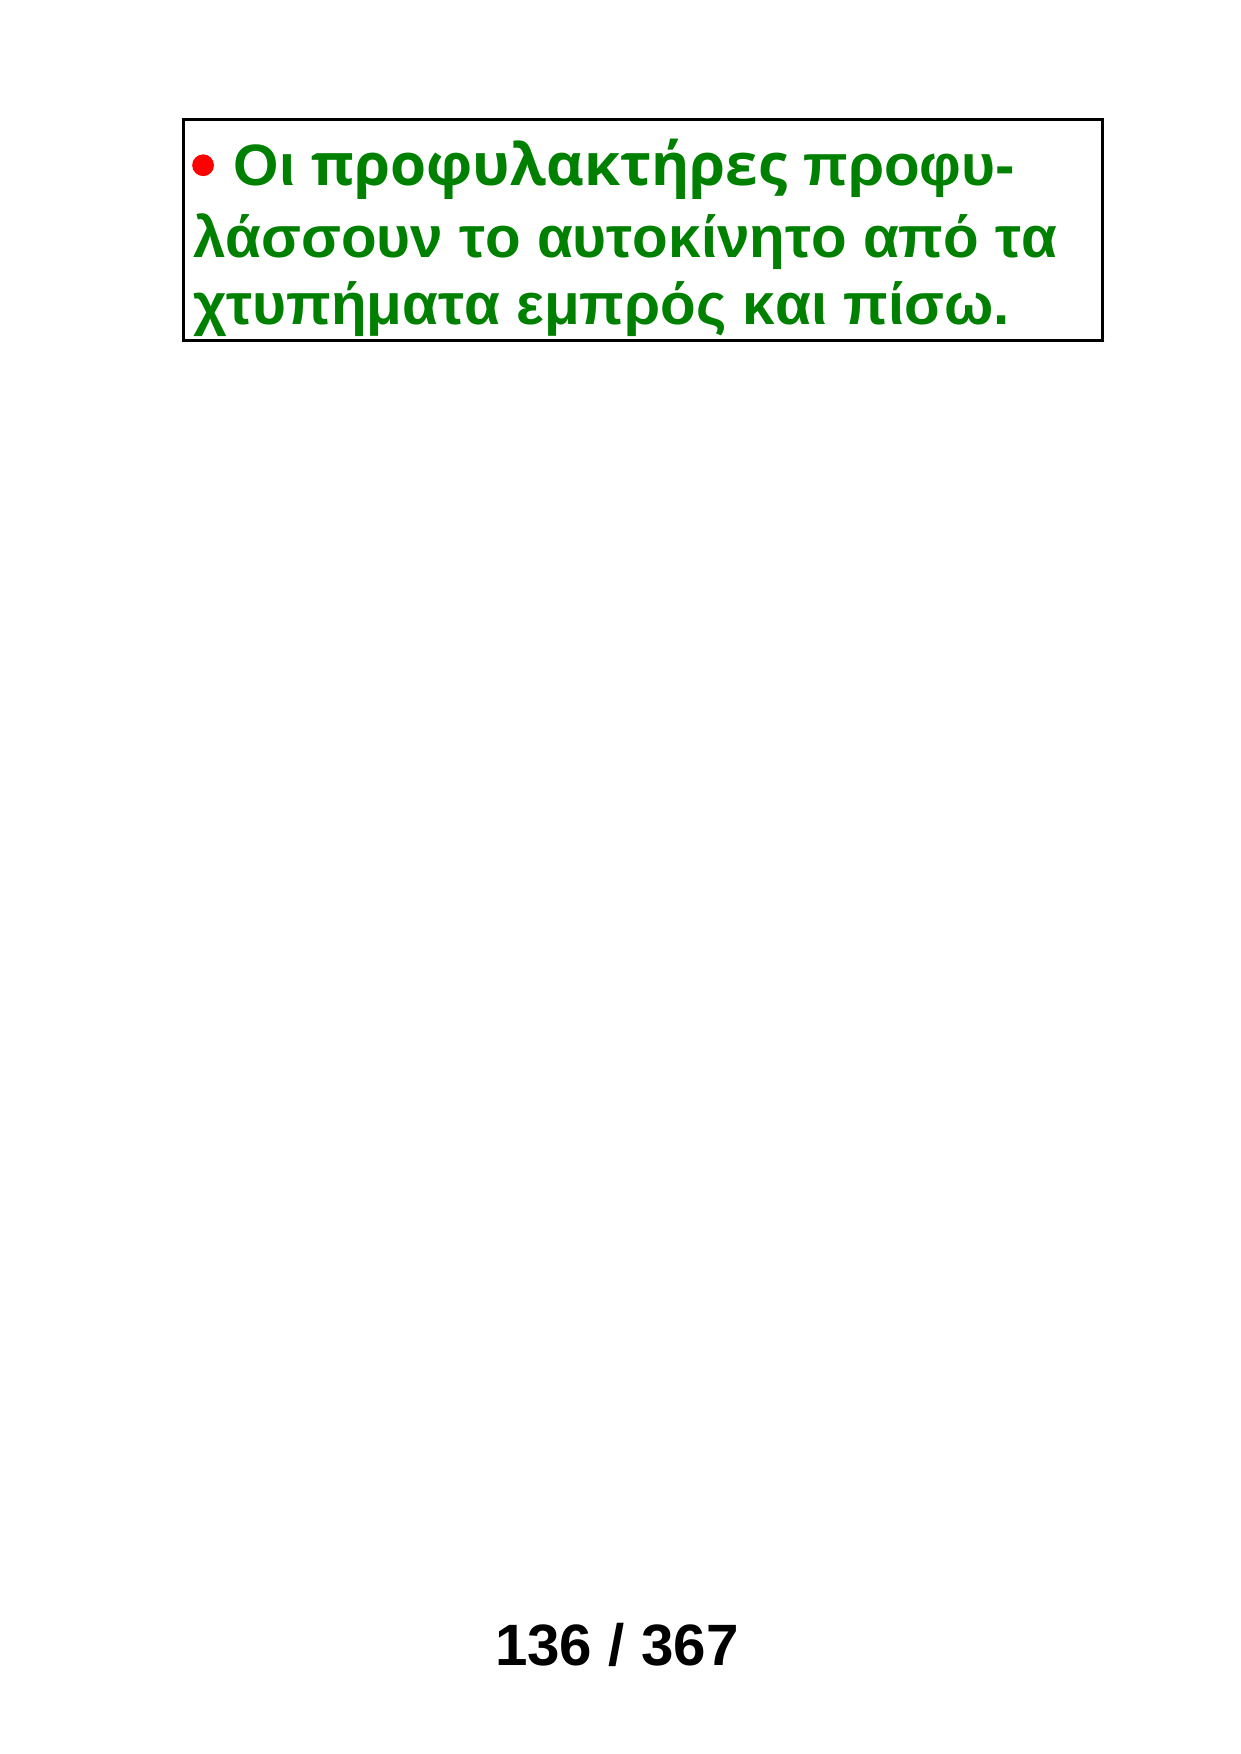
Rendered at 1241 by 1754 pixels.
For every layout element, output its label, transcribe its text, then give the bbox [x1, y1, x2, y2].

text Οι προφυλακτήρες προφυ-λάσσουν το αυτοκίνητο από τα χτυπήματα εμπρός και πίσω. [185, 121, 1101, 339]
